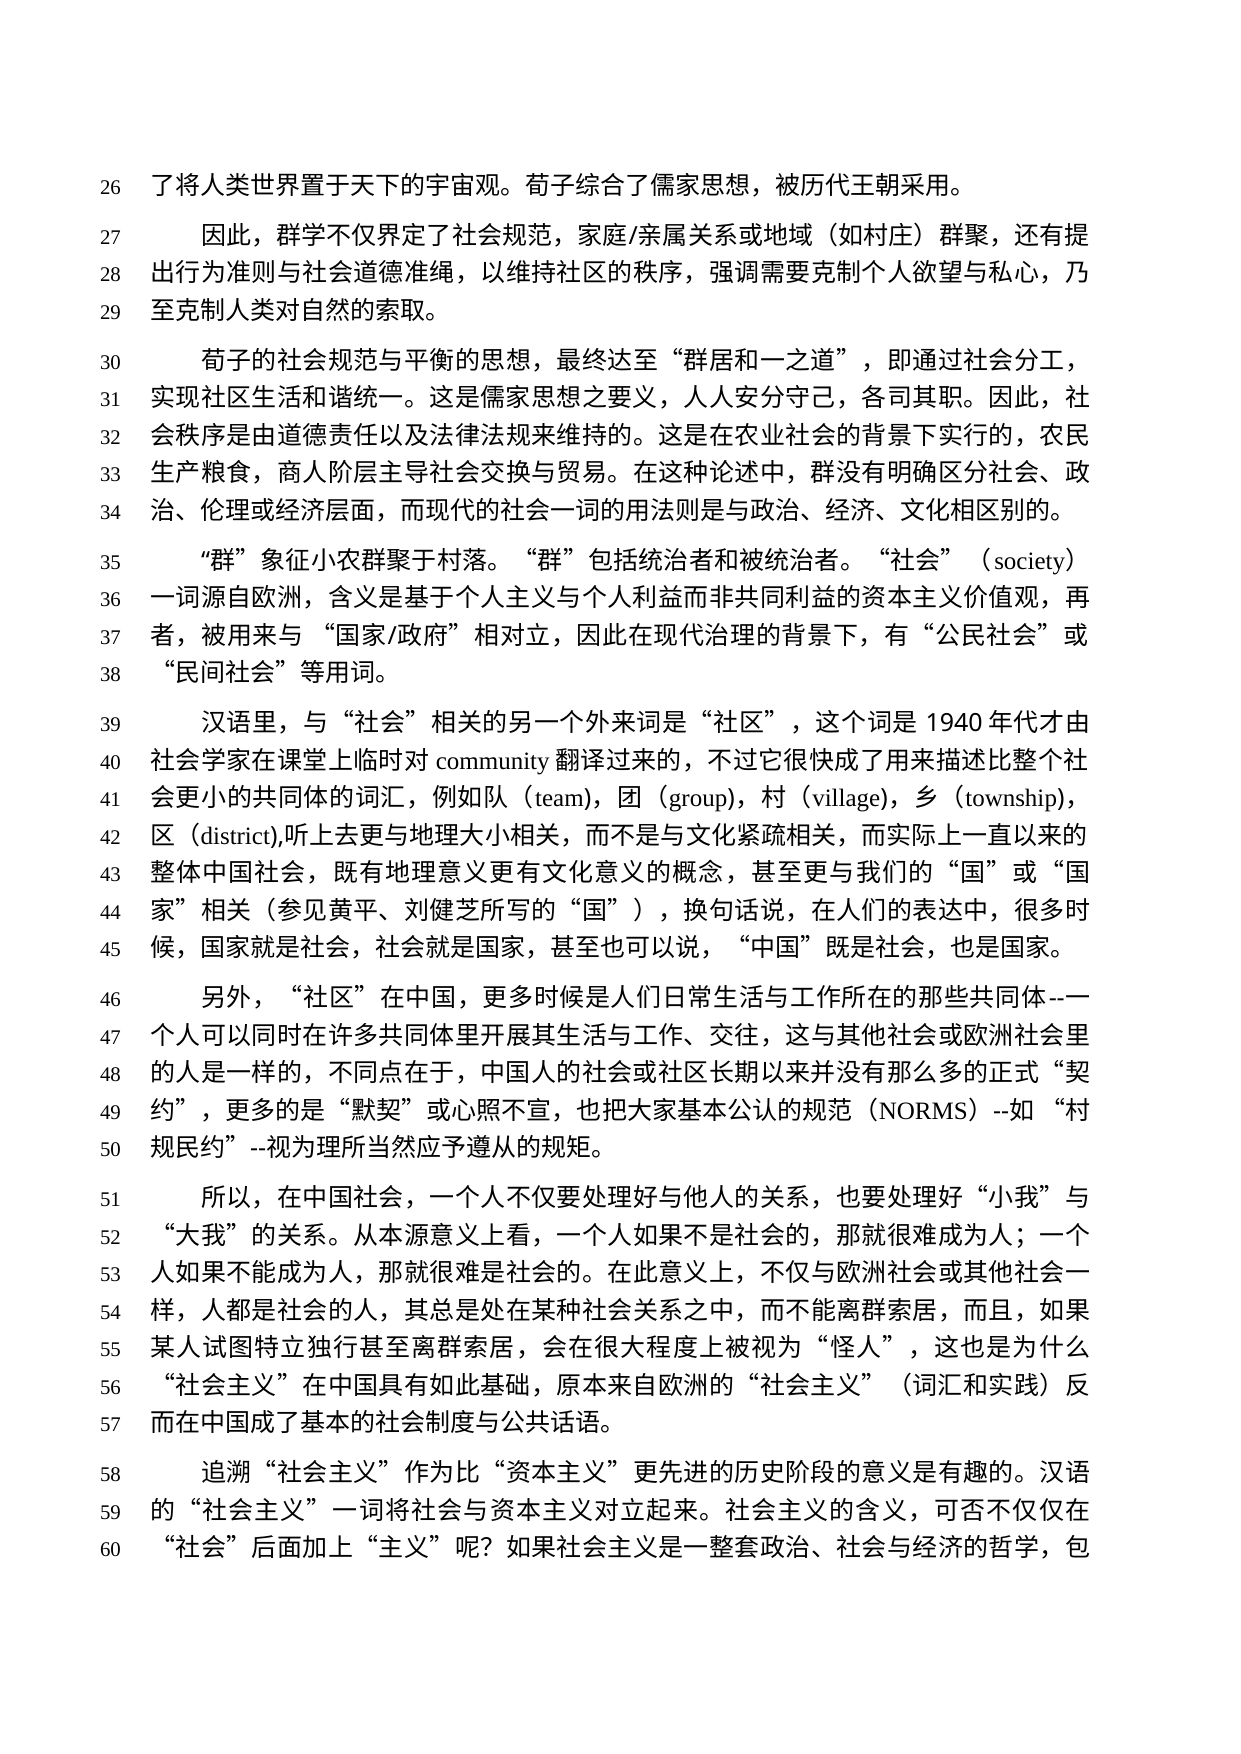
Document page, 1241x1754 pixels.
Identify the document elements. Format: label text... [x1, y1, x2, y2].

text 因此，群学不仅界定了社会规范，家庭/亲属关系或地域（如村庄）群聚，还有提出行为准则与社会道德准绳，以维持社区的秩序，强调需要克制个人欲望与私心，乃至克制人类对自然的索取。 [150, 214, 1090, 327]
text 汉语里，与“社会”相关的另一个外来词是“社区”，这个词是1940年代才由社会学家在课堂上临时对community翻译过来的，不过它很快成了用来描述比整个社会更小的共同体的词汇，例如队（team)，团（group)，村（village)，乡（township)，区（district),听上去更与地理大小相关，而不是与文化紧疏相关，而实际上一直以来的整体中国社会，既有地理意义更有文化意义的概念，甚至更与我们的“国”或“国家”相关（参见黄平、刘健芝所写的“国”），换句话说，在人们的表达中，很多时候，国家就是社会，社会就是国家，甚至也可以说，“中国”既是社会，也是国家。 [150, 702, 1090, 964]
text 所以，在中国社会，一个人不仅要处理好与他人的关系，也要处理好“小我”与“大我”的关系。从本源意义上看，一个人如果不是社会的，那就很难成为人；一个人如果不能成为人，那就很难是社会的。在此意义上，不仅与欧洲社会或其他社会一样，人都是社会的人，其总是处在某种社会关系之中，而不能离群索居，而且，如果某人试图特立独行甚至离群索居，会在很大程度上被视为“怪人”，这也是为什么“社会主义”在中国具有如此基础，原本来自欧洲的“社会主义”（词汇和实践）反而在中国成了基本的社会制度与公共话语。 [150, 1177, 1090, 1439]
text 另外，“社区”在中国，更多时候是人们日常生活与工作所在的那些共同体--一个人可以同时在许多共同体里开展其生活与工作、交往，这与其他社会或欧洲社会里的人是一样的，不同点在于，中国人的社会或社区长期以来并没有那么多的正式“契约”，更多的是“默契”或心照不宣，也把大家基本公认的规范（NORMS）--如 “村规民约”--视为理所当然应予遵从的规矩。 [150, 977, 1090, 1164]
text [150, 1452, 1090, 1564]
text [150, 164, 1090, 202]
text 荀子的社会规范与平衡的思想，最终达至“群居和一之道”，即通过社会分工，实现社区生活和谐统一。这是儒家思想之要义，人人安分守己，各司其职。因此，社会秩序是由道德责任以及法律法规来维持的。这是在农业社会的背景下实行的，农民生产粮食，商人阶层主导社会交换与贸易。在这种论述中，群没有明确区分社会、政治、伦理或经济层面，而现代的社会一词的用法则是与政治、经济、文化相区别的。 [150, 339, 1090, 527]
text “群”象征小农群聚于村落。“群”包括统治者和被统治者。“社会”（society）一词源自欧洲，含义是基于个人主义与个人利益而非共同利益的资本主义价值观，再者，被用来与 “国家/政府”相对立，因此在现代治理的背景下，有“公民社会”或“民间社会”等用词。 [150, 539, 1090, 689]
